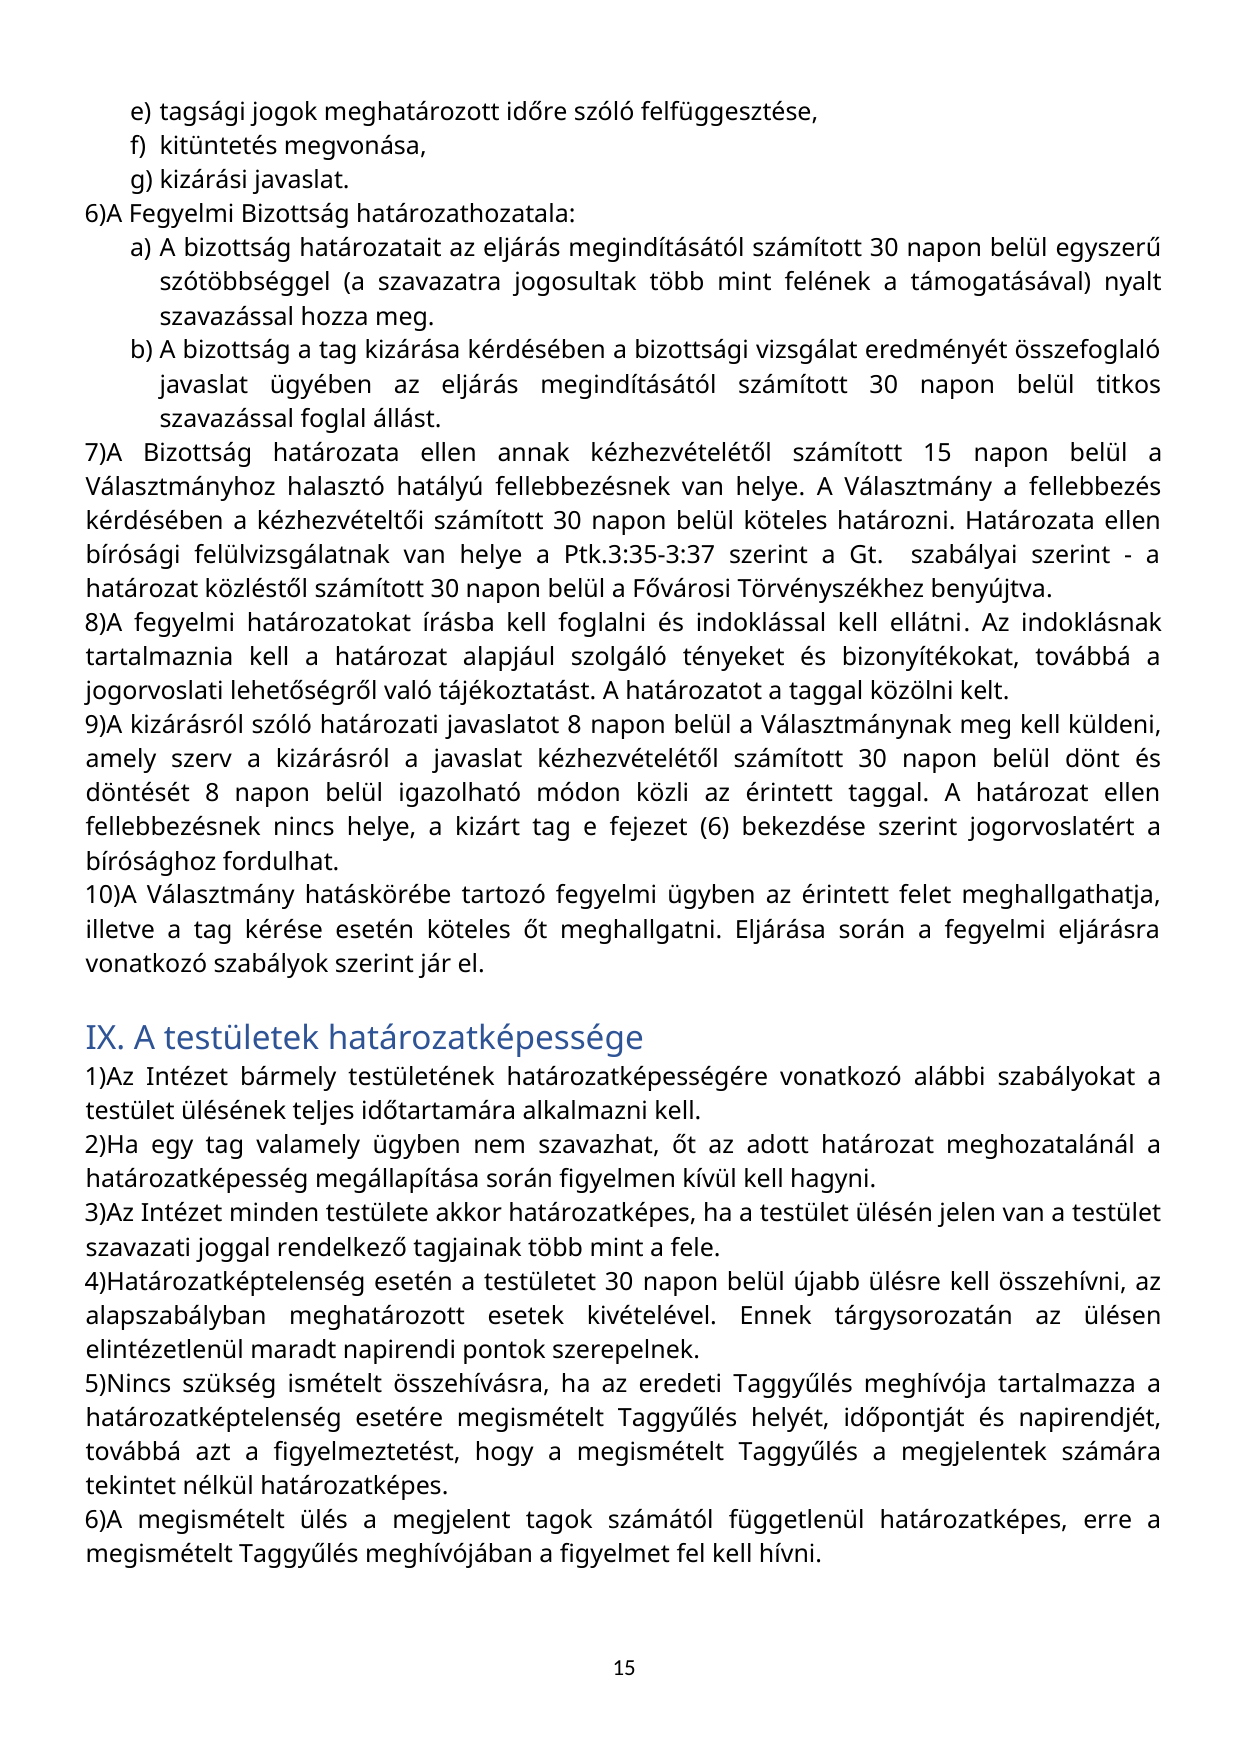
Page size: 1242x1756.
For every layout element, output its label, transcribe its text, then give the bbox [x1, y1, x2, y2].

list A megismételt ülés a megjelent tagok számától függetlenül határozatképes, erre a megismételt Taggyűlés meghívójában a figyelmet fel kell hívni. [84, 1502, 1162, 1570]
list A Fegyelmi Bizottság határozathozatala: [84, 196, 1162, 230]
list A kizárásról szóló határozati javaslatot 8 napon belül a Választmánynak meg kell küldeni, amely szerv a kizárásról a javaslat kézhezvételétől számított 30 napon belül dönt és döntését 8 napon belül igazolható módon közli az érintett taggal. A határozat ellen fellebbezésnek nincs helye, a kizárt tag e fejezet (6) bekezdése szerint jogorvoslatért a bírósághoz fordulhat. [84, 707, 1162, 877]
subtitle IX. A testületek határozatképessége [85, 1013, 1162, 1059]
list kizárási javaslat. [130, 162, 1162, 196]
list Nincs szükség ismételt összehívásra, ha az eredeti Taggyűlés meghívója tartalmazza a határozatképtelenség esetére megismételt Taggyűlés helyét, időpontját és napirendjét, továbbá azt a figyelmeztetést, hogy a megismételt Taggyűlés a megjelentek számára tekintet nélkül határozatképes. [84, 1365, 1162, 1502]
list A bizottság a tag kizárása kérdésében a bizottsági vizsgálat eredményét összefoglaló javaslat ügyében az eljárás megindításától számított 30 napon belül titkos szavazással foglal állást. [130, 332, 1162, 434]
list Ha egy tag valamely ügyben nem szavazhat, őt az adott határozat meghozatalánál a határozatképesség megállapítása során figyelmen kívül kell hagyni. [84, 1127, 1162, 1195]
list Az Intézet bármely testületének határozatképességére vonatkozó alábbi szabályokat a testület ülésének teljes időtartamára alkalmazni kell. [84, 1059, 1162, 1127]
list Határozatképtelenség esetén a testületet 30 napon belül újabb ülésre kell összehívni, az alapszabályban meghatározott esetek kivételével. Ennek tárgysorozatán az ülésen elintézetlenül maradt napirendi pontok szerepelnek. [84, 1263, 1162, 1365]
list A fegyelmi határozatokat írásba kell foglalni és indoklással kell ellátni. Az indoklásnak tartalmaznia kell a határozat alapjául szolgáló tényeket és bizonyítékokat, továbbá a jogorvoslati lehetőségről való tájékoztatást. A határozatot a taggal közölni kelt. [84, 605, 1162, 707]
list Az Intézet minden testülete akkor határozatképes, ha a testület ülésén jelen van a testület szavazati joggal rendelkező tagjainak több mint a fele. [84, 1195, 1162, 1263]
list kitüntetés megvonása, [130, 128, 1162, 162]
list A bizottság határozatait az eljárás megindításától számított 30 napon belül egyszerű szótöbbséggel (a szavazatra jogosultak több mint felének a támogatásával) nyalt szavazással hozza meg. [130, 230, 1162, 332]
list A Választmány hatáskörébe tartozó fegyelmi ügyben az érintett felet meghallgathatja, illetve a tag kérése esetén köteles őt meghallgatni. Eljárása során a fegyelmi eljárásra vonatkozó szabályok szerint jár el. [84, 877, 1162, 979]
list A Bizottság határozata ellen annak kézhezvételétől számított 15 napon belül a Választmányhoz halasztó hatályú fellebbezésnek van helye. A Választmány a fellebbezés kérdésében a kézhezvételtői számított 30 napon belül köteles határozni. Határozata ellen bírósági felülvizsgálatnak van helye a Ptk.3:35-3:37 szerint a Gt. szabályai szerint - a határozat közléstől számított 30 napon belül a Fővárosi Törvényszékhez benyújtva. [84, 434, 1162, 605]
list tagsági jogok meghatározott időre szóló felfüggesztése, [130, 94, 1162, 128]
